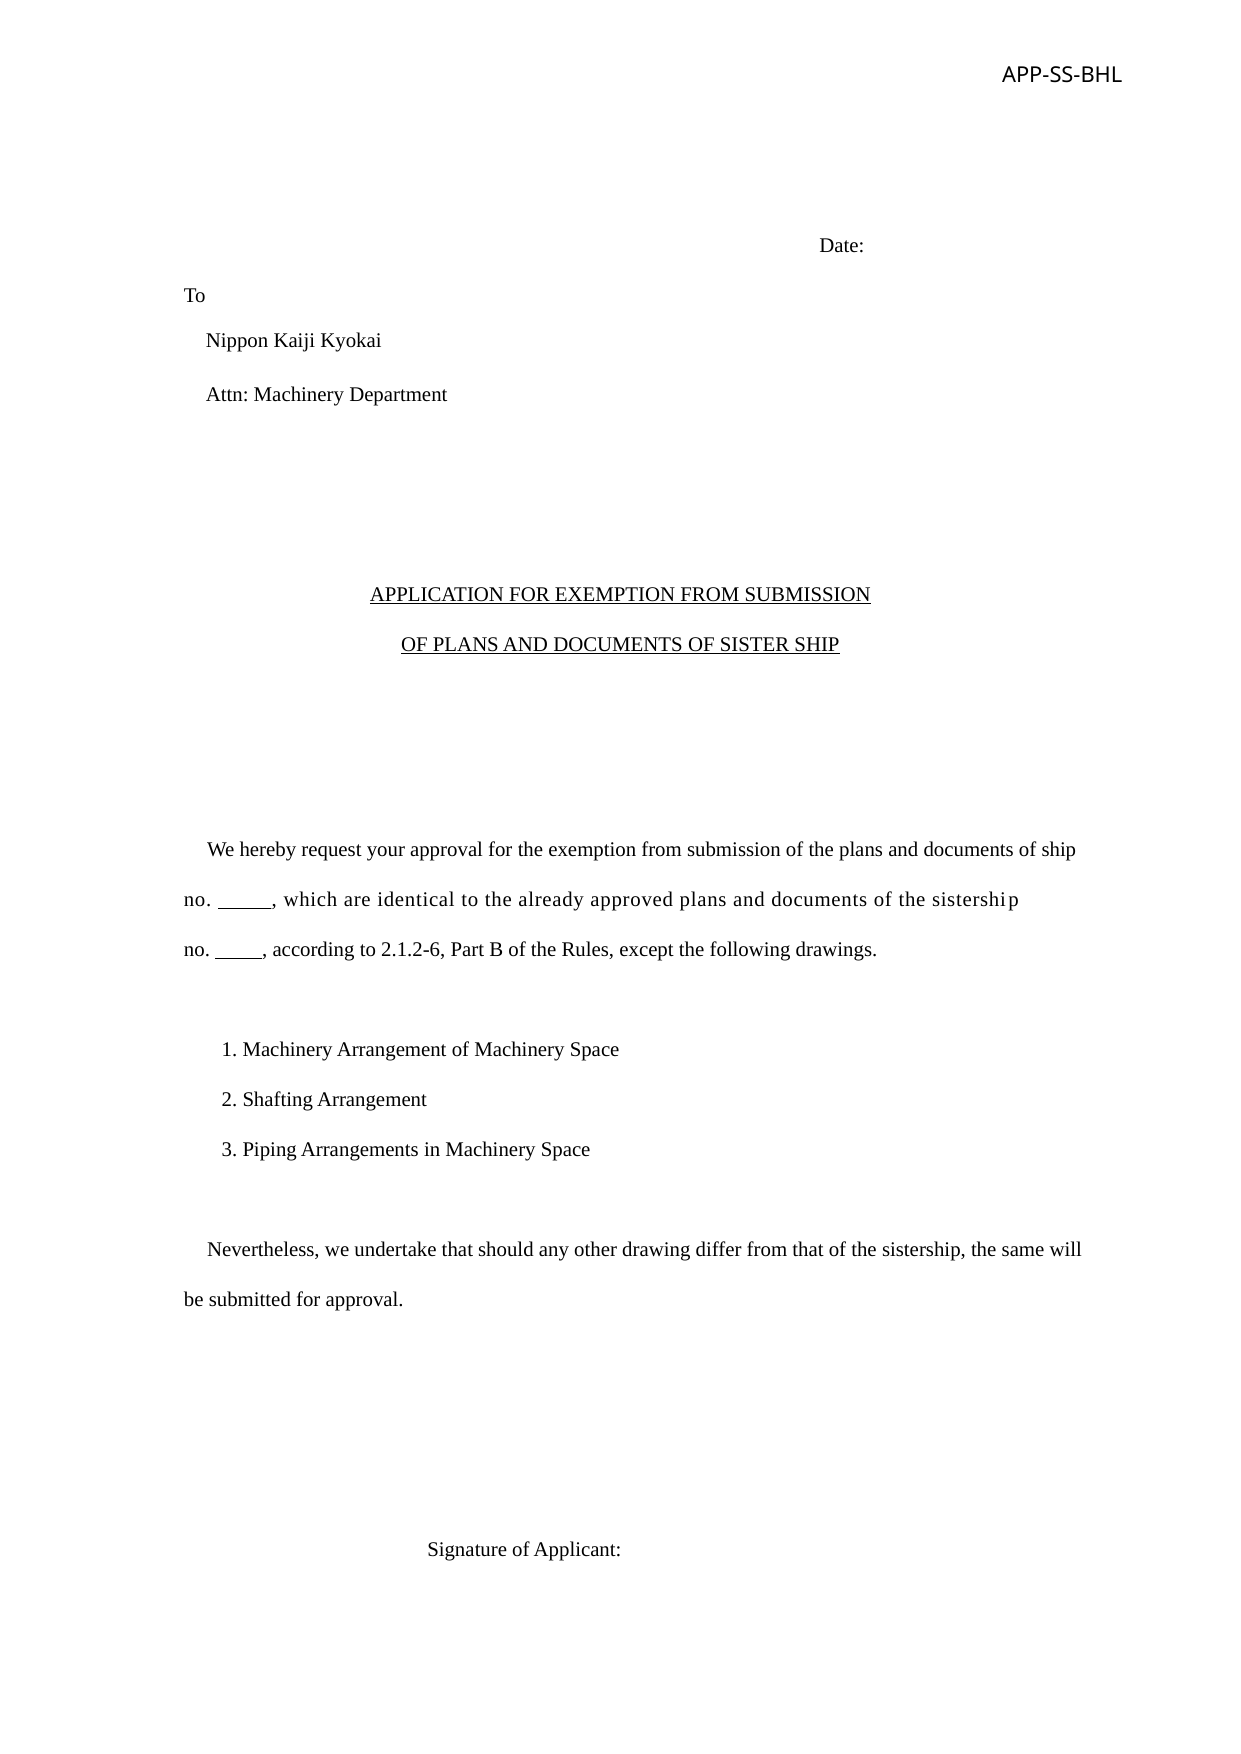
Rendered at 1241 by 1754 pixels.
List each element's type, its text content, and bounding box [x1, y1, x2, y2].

text no. , which are identical to the already approved plans and documents of the sistership [118, 882, 1122, 911]
text Signature of Applicant: [118, 1532, 621, 1561]
text Date: [561, 228, 1122, 257]
text APPLICATION FOR EXEMPTION FROM SUBMISSION [118, 577, 1122, 606]
text Nippon Kaiji Kyokai [118, 328, 1122, 352]
text be submitted for approval. [118, 1282, 1122, 1311]
text 2. Shafting Arrangement [118, 1082, 1122, 1111]
text no. , according to 2.1.2-6, Part B of the Rules, except the following drawings. [118, 932, 1122, 961]
text To [118, 278, 1122, 307]
text OF PLANS AND DOCUMENTS OF SISTER SHIP [118, 627, 1122, 656]
text We hereby request your approval for the exemption from submission of the plans and documents of ship [118, 832, 1122, 861]
text 3. Piping Arrangements in Machinery Space [118, 1132, 1122, 1161]
text 1. Machinery Arrangement of Machinery Space [118, 1032, 1122, 1061]
text Attn: Machinery Department [118, 377, 1122, 406]
text Nevertheless, we undertake that should any other drawing differ from that of the sistership, the same will [118, 1232, 1122, 1261]
